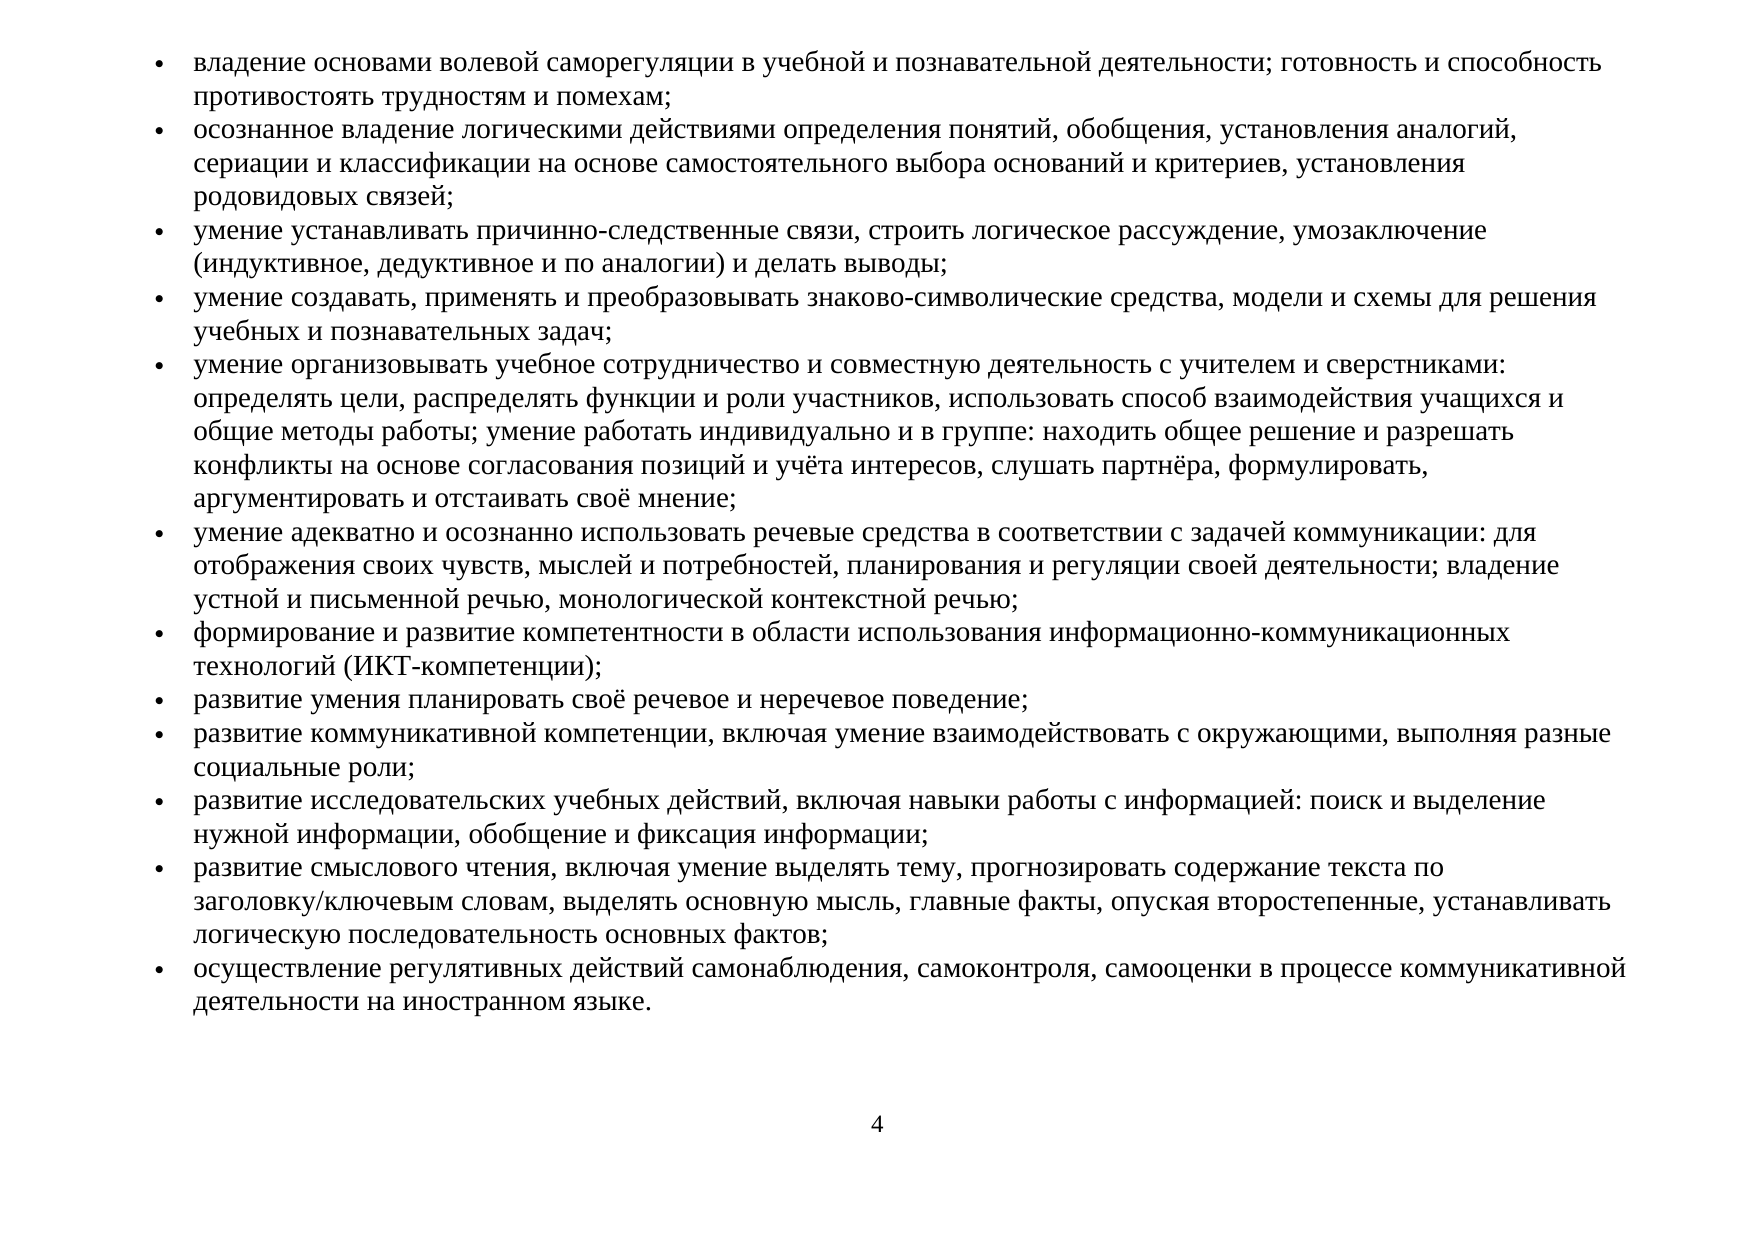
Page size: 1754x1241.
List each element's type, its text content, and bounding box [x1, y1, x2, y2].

list развитие исследовательских учебных действий, включая навыки работы с информацией: поиск и выделение нужной информации, обобщение и фиксация информации; [156, 782, 1636, 849]
list развитие умения планировать своё речевое и неречевое поведение; [156, 682, 1636, 715]
list осознанное владение логическими действиями определения понятий, обобщения, установления аналогий, сериации и классификации на основе самостоятельного выбора оснований и критериев, установления родовидовых связей; [156, 111, 1636, 212]
list умение адекватно и осознанно использовать речевые средства в соответствии с задачей коммуникации: для отображения своих чувств, мыслей и потребностей, планирования и регуляции своей деятельности; владение устной и письменной речью, монологической контекстной речью; [156, 514, 1636, 614]
list владение основами волевой саморегуляции в учебной и познавательной деятельности; готовность и способность противостоять трудностям и помехам; [156, 44, 1636, 111]
list осуществление регулятивных действий самонаблюдения, самоконтроля, самооценки в процессе коммуникативной деятельности на иностранном языке. [156, 950, 1636, 1017]
list развитие смыслового чтения, включая умение выделять тему, прогнозировать содержание текста по заголовку/ключевым словам, выделять основную мысль, главные факты, опуская второстепенные, устанавливать логическую последовательность основных фактов; [156, 849, 1636, 950]
list умение устанавливать причинно-следственные связи, строить логическое рассуждение, умозаключение (индуктивное, дедуктивное и по аналогии) и делать выводы; [156, 212, 1636, 279]
list развитие коммуникативной компетенции, включая умение взаимодействовать с окружающими, выполняя разные социальные роли; [156, 715, 1636, 782]
list формирование и развитие компетентности в области использования информационно-коммуникационных технологий (ИКТ-компетенции); [156, 614, 1636, 682]
list умение организовывать учебное сотрудничество и совместную деятельность с учителем и сверстниками: определять цели, распределять функции и роли участников, использовать способ взаимодействия учащихся и общие методы работы; умение работать индивидуально и в группе: находить общее решение и разрешать конфликты на основе согласования позиций и учёта интересов, слушать партнёра, формулировать, аргументировать и отстаивать своё мнение; [156, 346, 1636, 514]
list умение создавать, применять и преобразовывать знаково-символические средства, модели и схемы для решения учебных и познавательных задач; [156, 279, 1636, 346]
